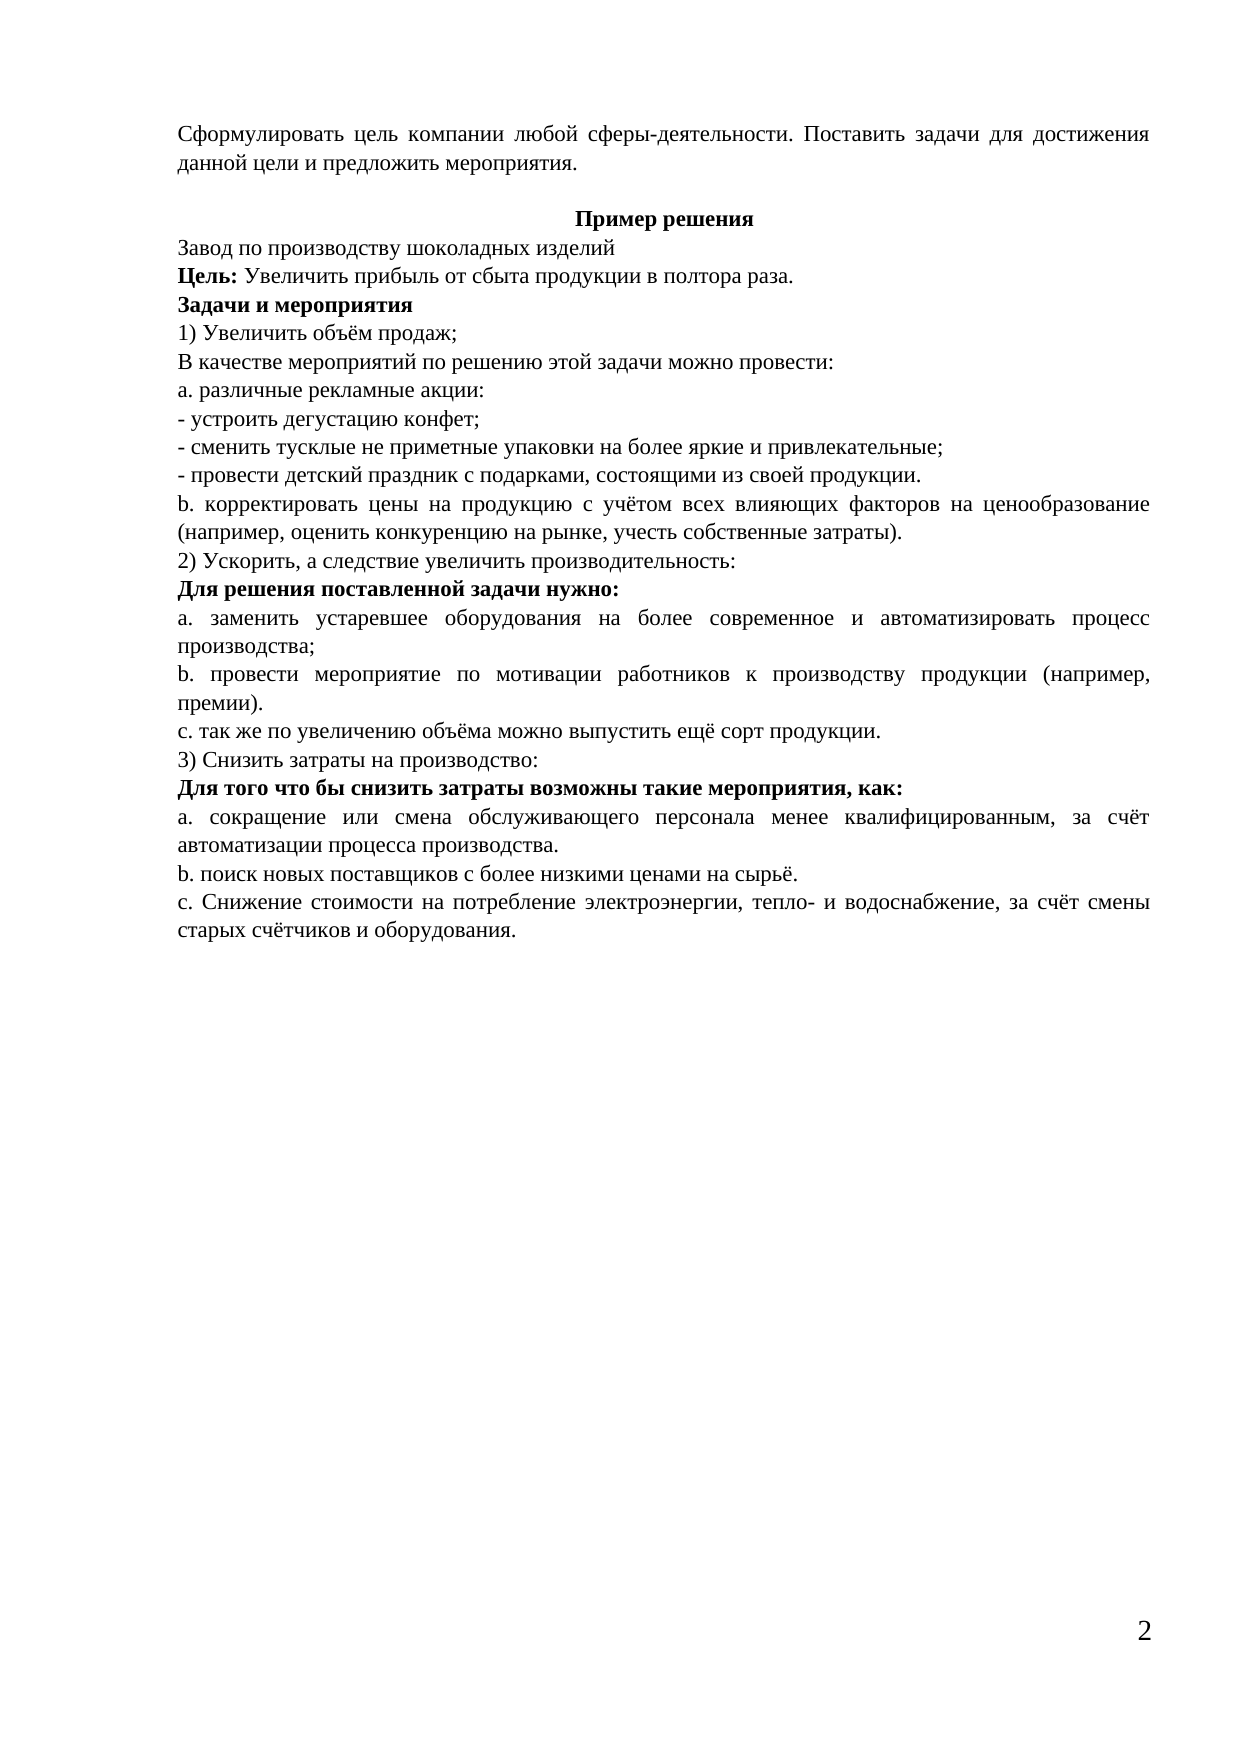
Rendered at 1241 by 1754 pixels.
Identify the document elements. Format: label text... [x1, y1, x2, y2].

text c. так же по увеличению объёма можно выпустить ещё сорт продукции. [177, 715, 1152, 744]
text a. различные рекламные акции: [177, 374, 1152, 402]
text Для решения поставленной задачи нужно: [177, 573, 1152, 602]
text a. сокращение или смена обслуживающего персонала менее квалифицированным, за счёт автоматизации процесса производства. [177, 801, 1152, 857]
text Пример решения [177, 203, 1152, 232]
text b. корректировать цены на продукцию с учётом всех влияющих факторов на ценообразование (например, оценить конкуренцию на рынке, учесть собственные затраты). [177, 488, 1152, 545]
text Задачи и мероприятия [177, 289, 1152, 317]
text c. Снижение стоимости на потребление электроэнергии, тепло- и водоснабжение, за счёт смены старых счётчиков и оборудования. [177, 886, 1152, 943]
text - провести детский праздник с подарками, состоящими из своей продукции. [177, 459, 1152, 488]
text 2) Ускорить, а следствие увеличить производительность: [177, 545, 1152, 573]
text Завод по производству шоколадных изделий [177, 232, 1152, 260]
text 1) Увеличить объём продаж; [177, 317, 1152, 346]
text a. заменить устаревшее оборудования на более современное и автоматизировать процесс производства; [177, 602, 1152, 658]
text Цель: Увеличить прибыль от сбыта продукции в полтора раза. [177, 260, 1152, 289]
text Сформулировать цель компании любой сферы-деятельности. Поставить задачи для достижения данной цели и предложить мероприятия. [177, 118, 1152, 175]
text В качестве мероприятий по решению этой задачи можно провести: [177, 346, 1152, 374]
text b. поиск новых поставщиков с более низкими ценами на сырьё. [177, 857, 1152, 886]
text b. провести мероприятие по мотивации работников к производству продукции (например, премии). [177, 658, 1152, 715]
text - сменить тусклые не приметные упаковки на более яркие и привлекательные; [177, 431, 1152, 459]
text - устроить дегустацию конфет; [177, 402, 1152, 431]
text Для того что бы снизить затраты возможны такие мероприятия, как: [177, 772, 1152, 801]
text 3) Снизить затраты на производство: [177, 744, 1152, 772]
